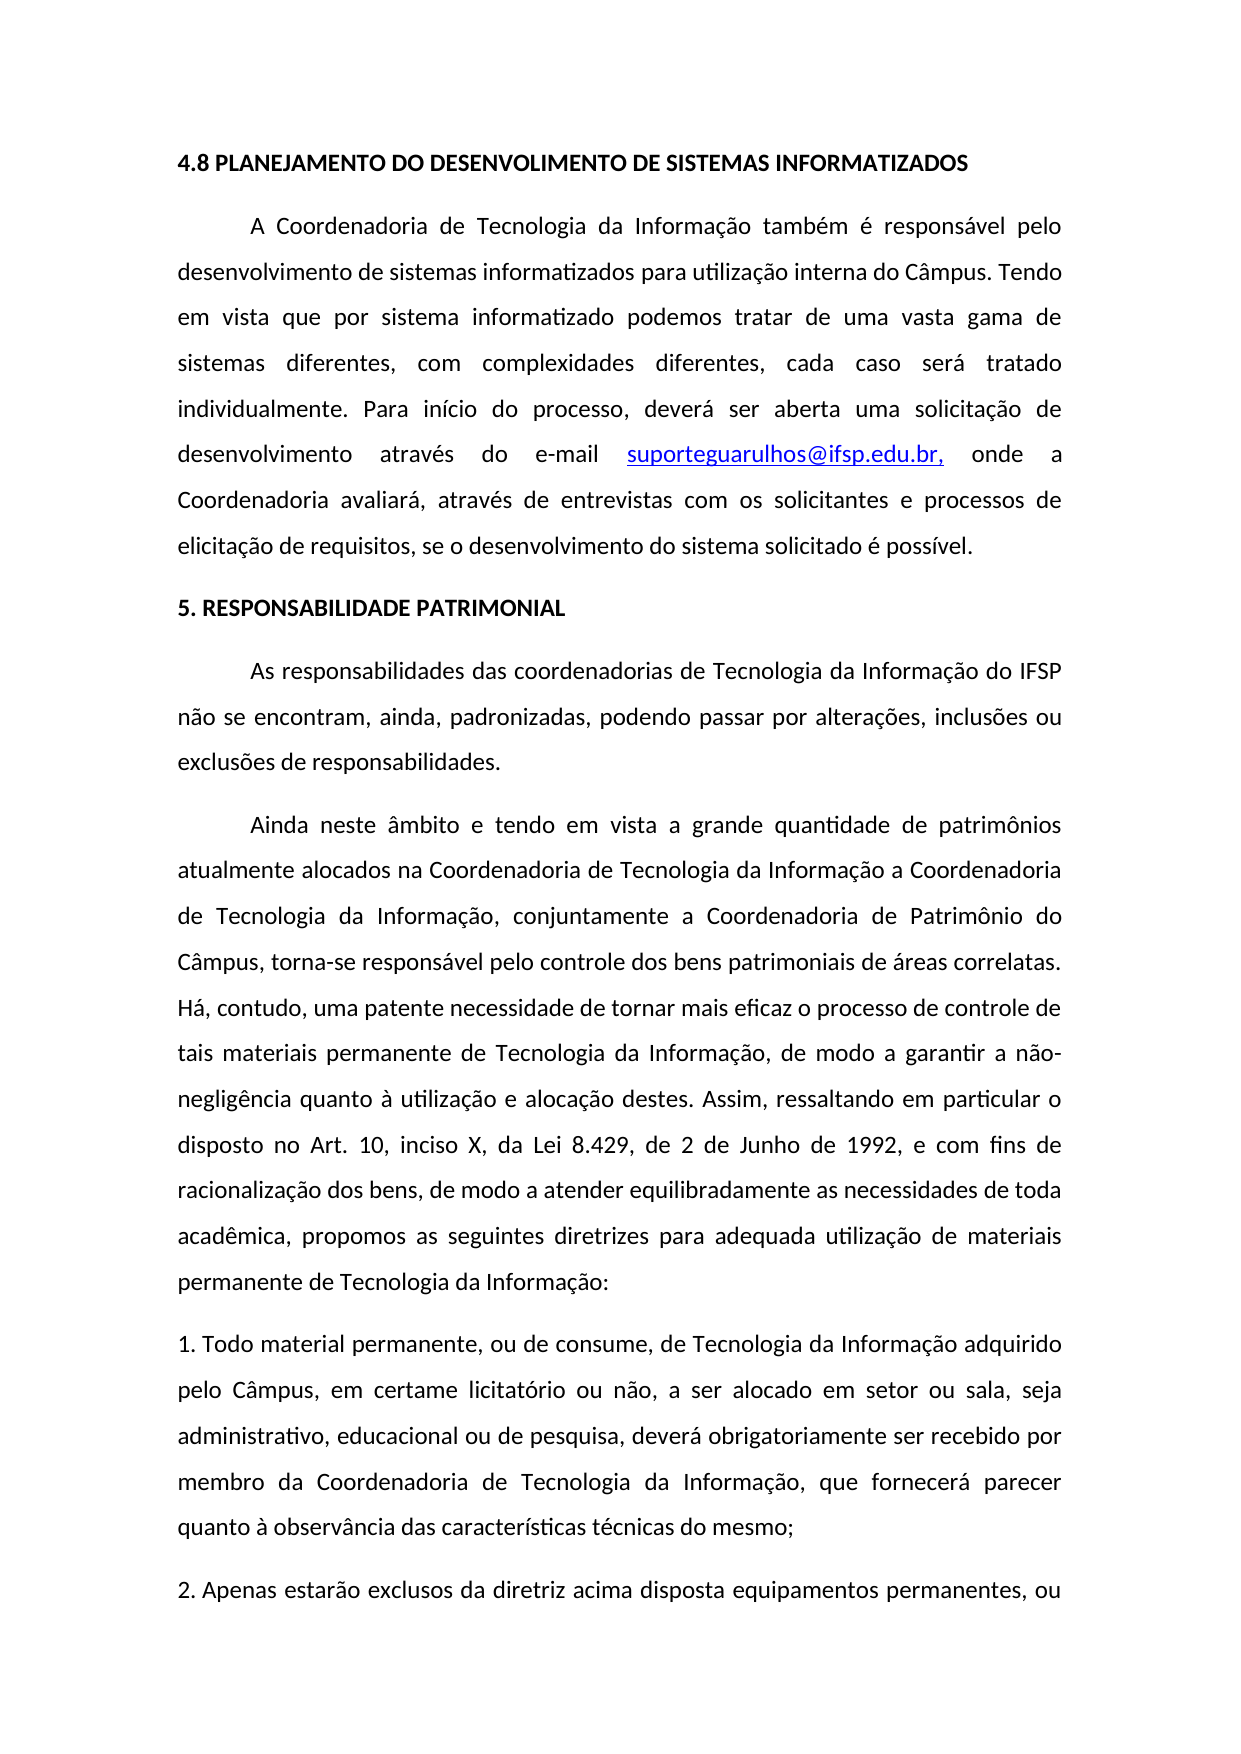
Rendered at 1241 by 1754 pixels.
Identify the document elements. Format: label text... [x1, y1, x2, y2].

text Ainda neste âmbito e tendo em vista a grande quantidade de patrimônios atualmente alocados na Coordenadoria de Tecnologia da Informação a Coordenadoria de Tecnologia da Informação, conjuntamente a Coordenadoria de Patrimônio do Câmpus, torna-se responsável pelo controle dos bens patrimoniais de áreas correlatas. Há, contudo, uma patente necessidade de tornar mais eficaz o processo de controle de tais materiais permanente de Tecnologia da Informação, de modo a garantir a não-negligência quanto à utilização e alocação destes. Assim, ressaltando em particular o disposto no Art. 10, inciso X, da Lei 8.429, de 2 de Junho de 1992, e com fins de racionalização dos bens, de modo a atender equilibradamente as necessidades de toda acadêmica, propomos as seguintes diretrizes para adequada utilização de materiais permanente de Tecnologia da Informação: [177, 809, 1063, 1297]
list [177, 1574, 1063, 1604]
text As responsabilidades das coordenadorias de Tecnologia da Informação do IFSP não se encontram, ainda, padronizadas, podendo passar por alterações, inclusões ou exclusões de responsabilidades. [177, 655, 1063, 777]
list Todo material permanente, ou de consume, de Tecnologia da Informação adquirido pelo Câmpus, em certame licitatório ou não, a ser alocado em setor ou sala, seja administrativo, educacional ou de pesquisa, deverá obrigatoriamente ser recebido por membro da Coordenadoria de Tecnologia da Informação, que fornecerá parecer quanto à observância das características técnicas do mesmo; [177, 1328, 1063, 1542]
text 4.8 PLANEJAMENTO DO DESENVOLIMENTO DE SISTEMAS INFORMATIZADOS [177, 148, 1063, 178]
text A Coordenadoria de Tecnologia da Informação também é responsável pelo desenvolvimento de sistemas informatizados para utilização interna do Câmpus. Tendo em vista que por sistema informatizado podemos tratar de uma vasta gama de sistemas diferentes, com complexidades diferentes, cada caso será tratado individualmente. Para início do processo, deverá ser aberta uma solicitação de desenvolvimento através do e-mail suporteguarulhos@ifsp.edu.br, onde a Coordenadoria avaliará, através de entrevistas com os solicitantes e processos de elicitação de requisitos, se o desenvolvimento do sistema solicitado é possível. [177, 210, 1063, 561]
text 5. RESPONSABILIDADE PATRIMONIAL [177, 592, 1063, 623]
